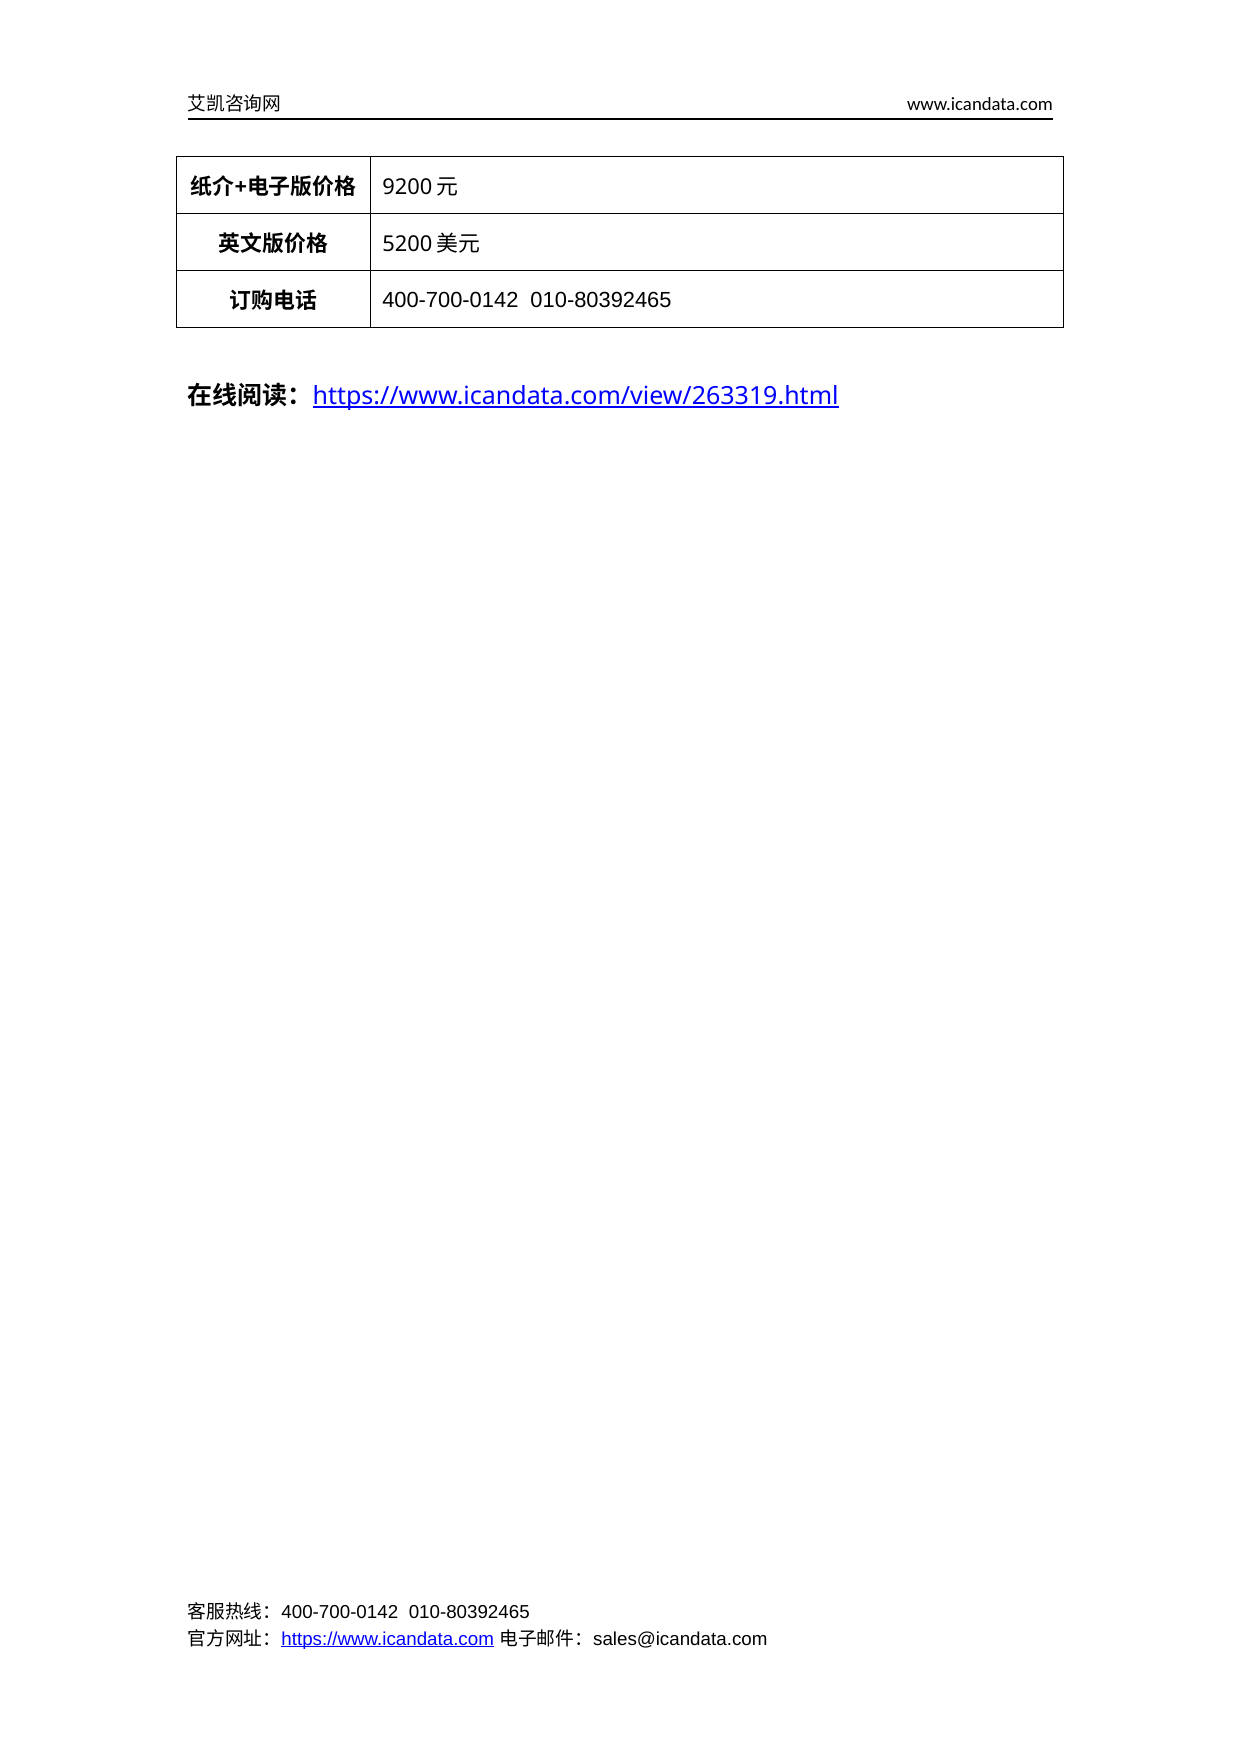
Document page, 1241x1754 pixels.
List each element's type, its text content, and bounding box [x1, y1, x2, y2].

text 在线阅读：https://www.icandata.com/view/263319.html [187, 361, 1053, 426]
table_cell 英文版价格 [177, 214, 370, 270]
table_cell 订购电话 [177, 271, 370, 327]
table_cell 400-700-0142 010-80392465 [371, 271, 1063, 327]
table_cell 9200元 [371, 157, 1063, 213]
table_cell 5200美元 [371, 214, 1063, 270]
table_cell 纸介+电子版价格 [177, 157, 370, 213]
